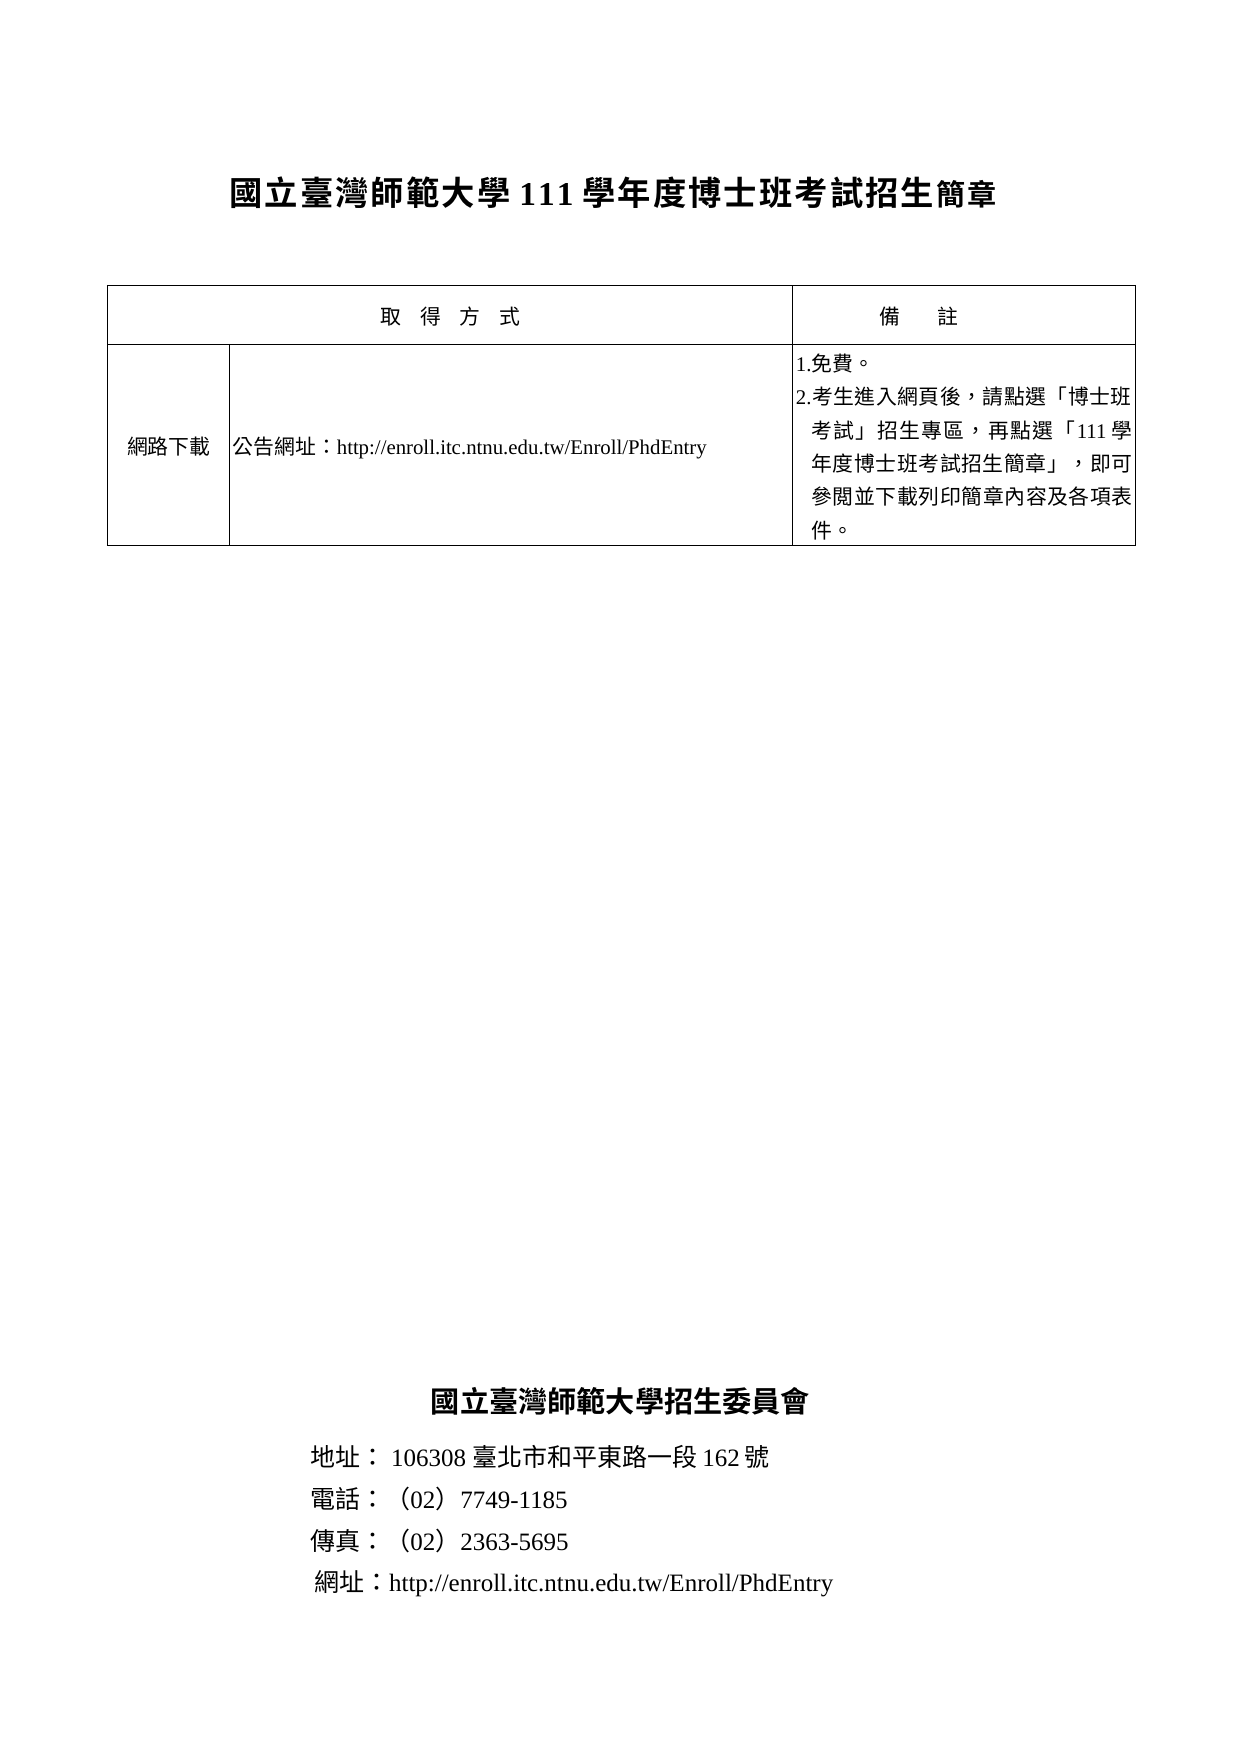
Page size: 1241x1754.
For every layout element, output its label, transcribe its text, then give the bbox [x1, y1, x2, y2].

text 電話：（02）7749-1185 [148, 1475, 1092, 1517]
table_cell 1.免費。 2.考生進入網頁後，請點選「博士班考試」招生專區，再點選「111學年度博士班考試招生簡章」，即可參閲並下載列印簡章內容及各項表件。 [793, 345, 1135, 545]
table_header 取 得 方 式 [108, 286, 792, 344]
table_cell 網路下載 [108, 345, 229, 545]
table_cell 公告網址：http://enroll.itc.ntnu.edu.tw/Enroll/PhdEntry [230, 345, 792, 545]
text 國立臺灣師範大學招生委員會 [148, 1379, 1092, 1421]
text 傳真：（02）2363-5695 [148, 1517, 1092, 1558]
table_header 備 註 [793, 286, 1135, 344]
text 國立臺灣師範大學111學年度博士班考試招生簡章 [123, 156, 1102, 218]
text 網址：http://enroll.itc.ntnu.edu.tw/Enroll/PhdEntry [148, 1558, 1092, 1600]
text 地址： 106308 臺北市和平東路一段162號 [148, 1433, 1092, 1475]
